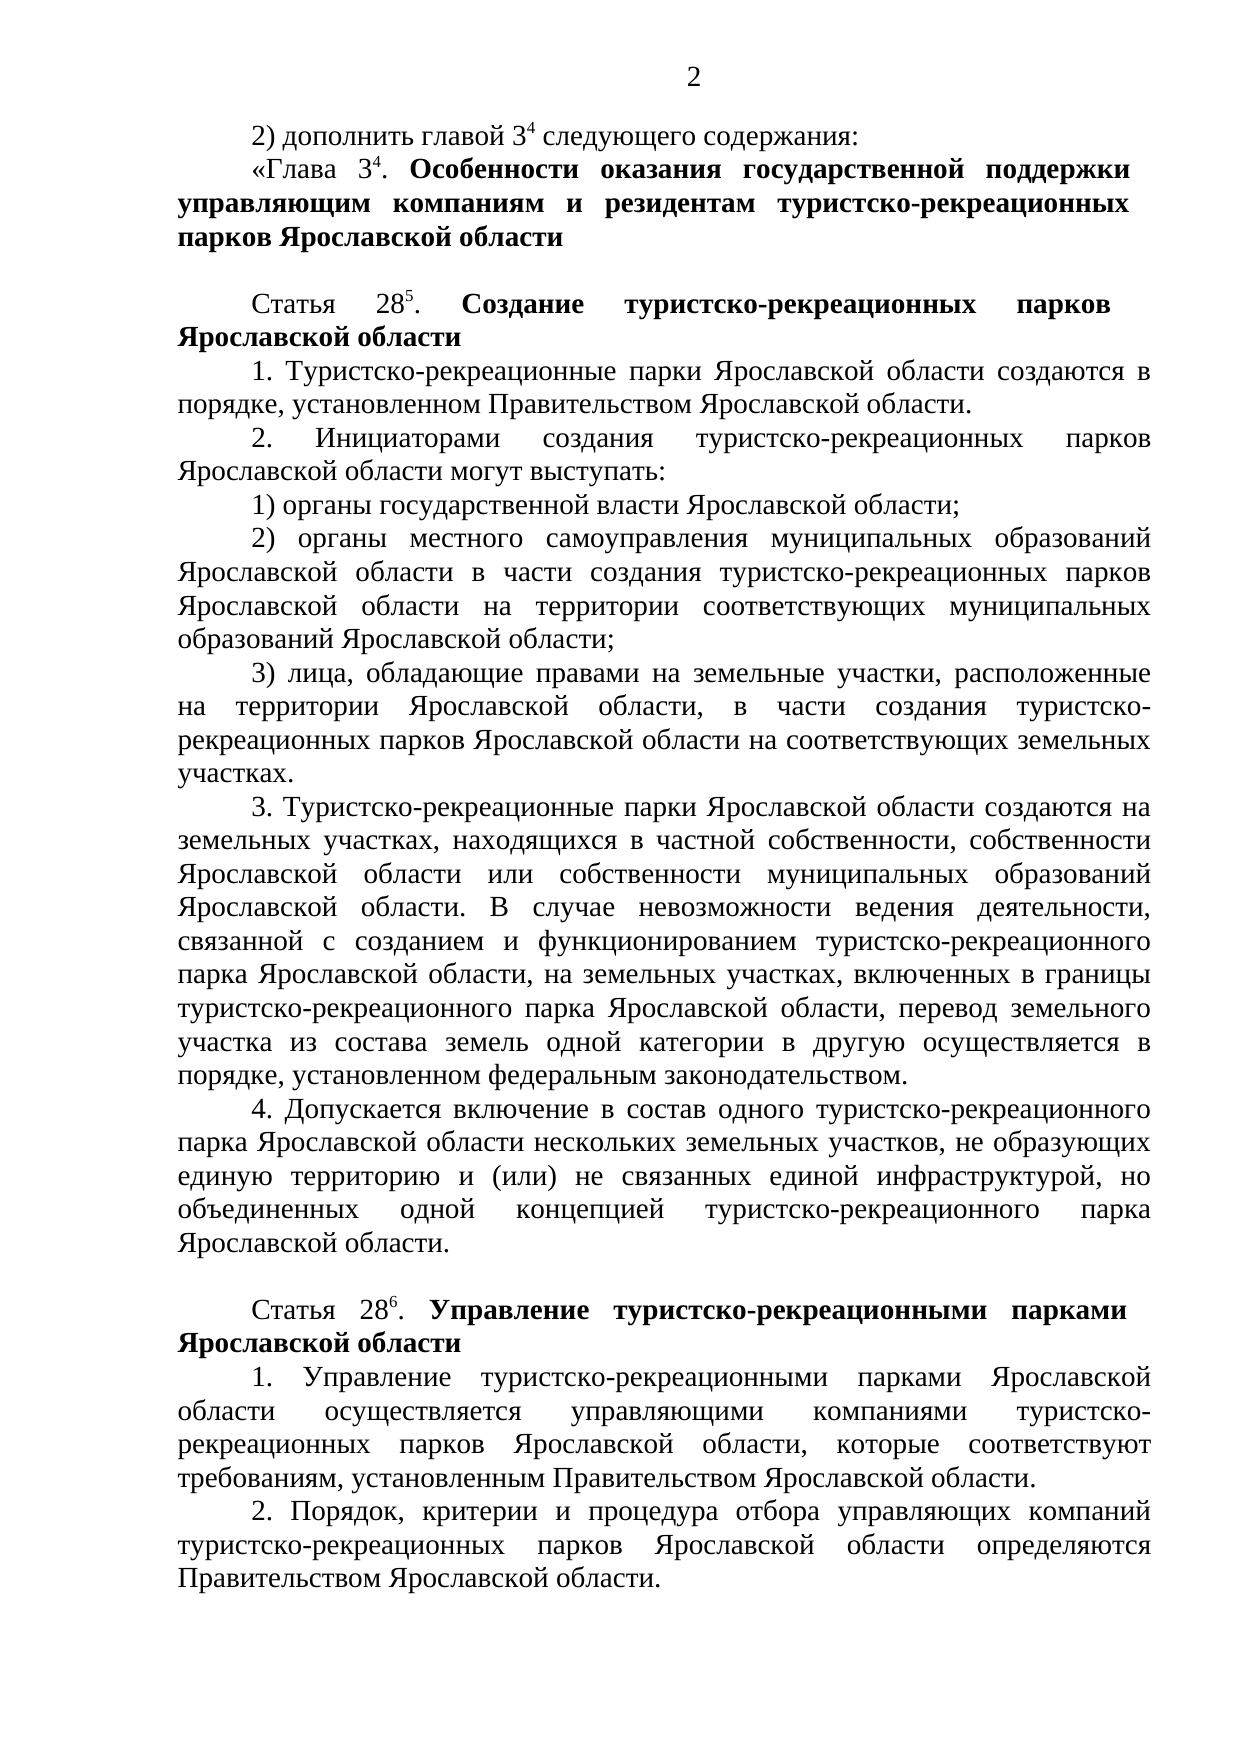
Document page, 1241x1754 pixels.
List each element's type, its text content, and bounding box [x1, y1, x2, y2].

text 2) дополнить главой 34 следующего содержания: [177, 118, 1152, 152]
text 1) органы государственной власти Ярославской области; [177, 487, 1152, 521]
text 2. Инициаторами создания туристско-рекреационных парков Ярославской области могут выступать: [177, 420, 1152, 487]
text 4. Допускается включение в состав одного туристско-рекреационного парка Ярославской области нескольких земельных участков, не образующих единую территорию и (или) не связанных единой инфраструктурой, но объединенных одной концепцией туристско-рекреационного парка Ярославской области. [177, 1091, 1152, 1258]
text «Глава 34. Особенности оказания государственной поддержки управляющим компаниям и резидентам туристско-рекреационных парков Ярославской области [177, 152, 1152, 252]
text 2. Порядок, критерии и процедура отбора управляющих компаний туристско-рекреационных парков Ярославской области определяются Правительством Ярославской области. [177, 1493, 1152, 1594]
text 1. Управление туристско-рекреационными парками Ярославской области осуществляется управляющими компаниями туристско-рекреационных парков Ярославской области, которые соответствуют требованиям, установленным Правительством Ярославской области. [177, 1359, 1152, 1493]
text 2) органы местного самоуправления муниципальных образований Ярославской области в части создания туристско-рекреационных парков Ярославской области на территории соответствующих муниципальных образований Ярославской области; [177, 521, 1152, 655]
text Статья 285. Создание туристско-рекреационных парков Ярославской области [177, 286, 1152, 353]
text 1. Туристско-рекреационные парки Ярославской области создаются в порядке, установленном Правительством Ярославской области. [177, 353, 1152, 420]
text 3) лица, обладающие правами на земельные участки, расположенные на территории Ярославской области, в части создания туристско-рекреационных парков Ярославской области на соответствующих земельных участках. [177, 655, 1152, 789]
text 3. Туристско-рекреационные парки Ярославской области создаются на земельных участках, находящихся в частной собственности, собственности Ярославской области или собственности муниципальных образований Ярославской области. В случае невозможности ведения деятельности, связанной с созданием и функционированием туристско-рекреационного парка Ярославской области, на земельных участках, включенных в границы туристско-рекреационного парка Ярославской области, перевод земельного участка из состава земель одной категории в другую осуществляется в порядке, установленном федеральным законодательством. [177, 789, 1152, 1091]
text Статья 286. Управление туристско-рекреационными парками Ярославской области [177, 1292, 1152, 1359]
